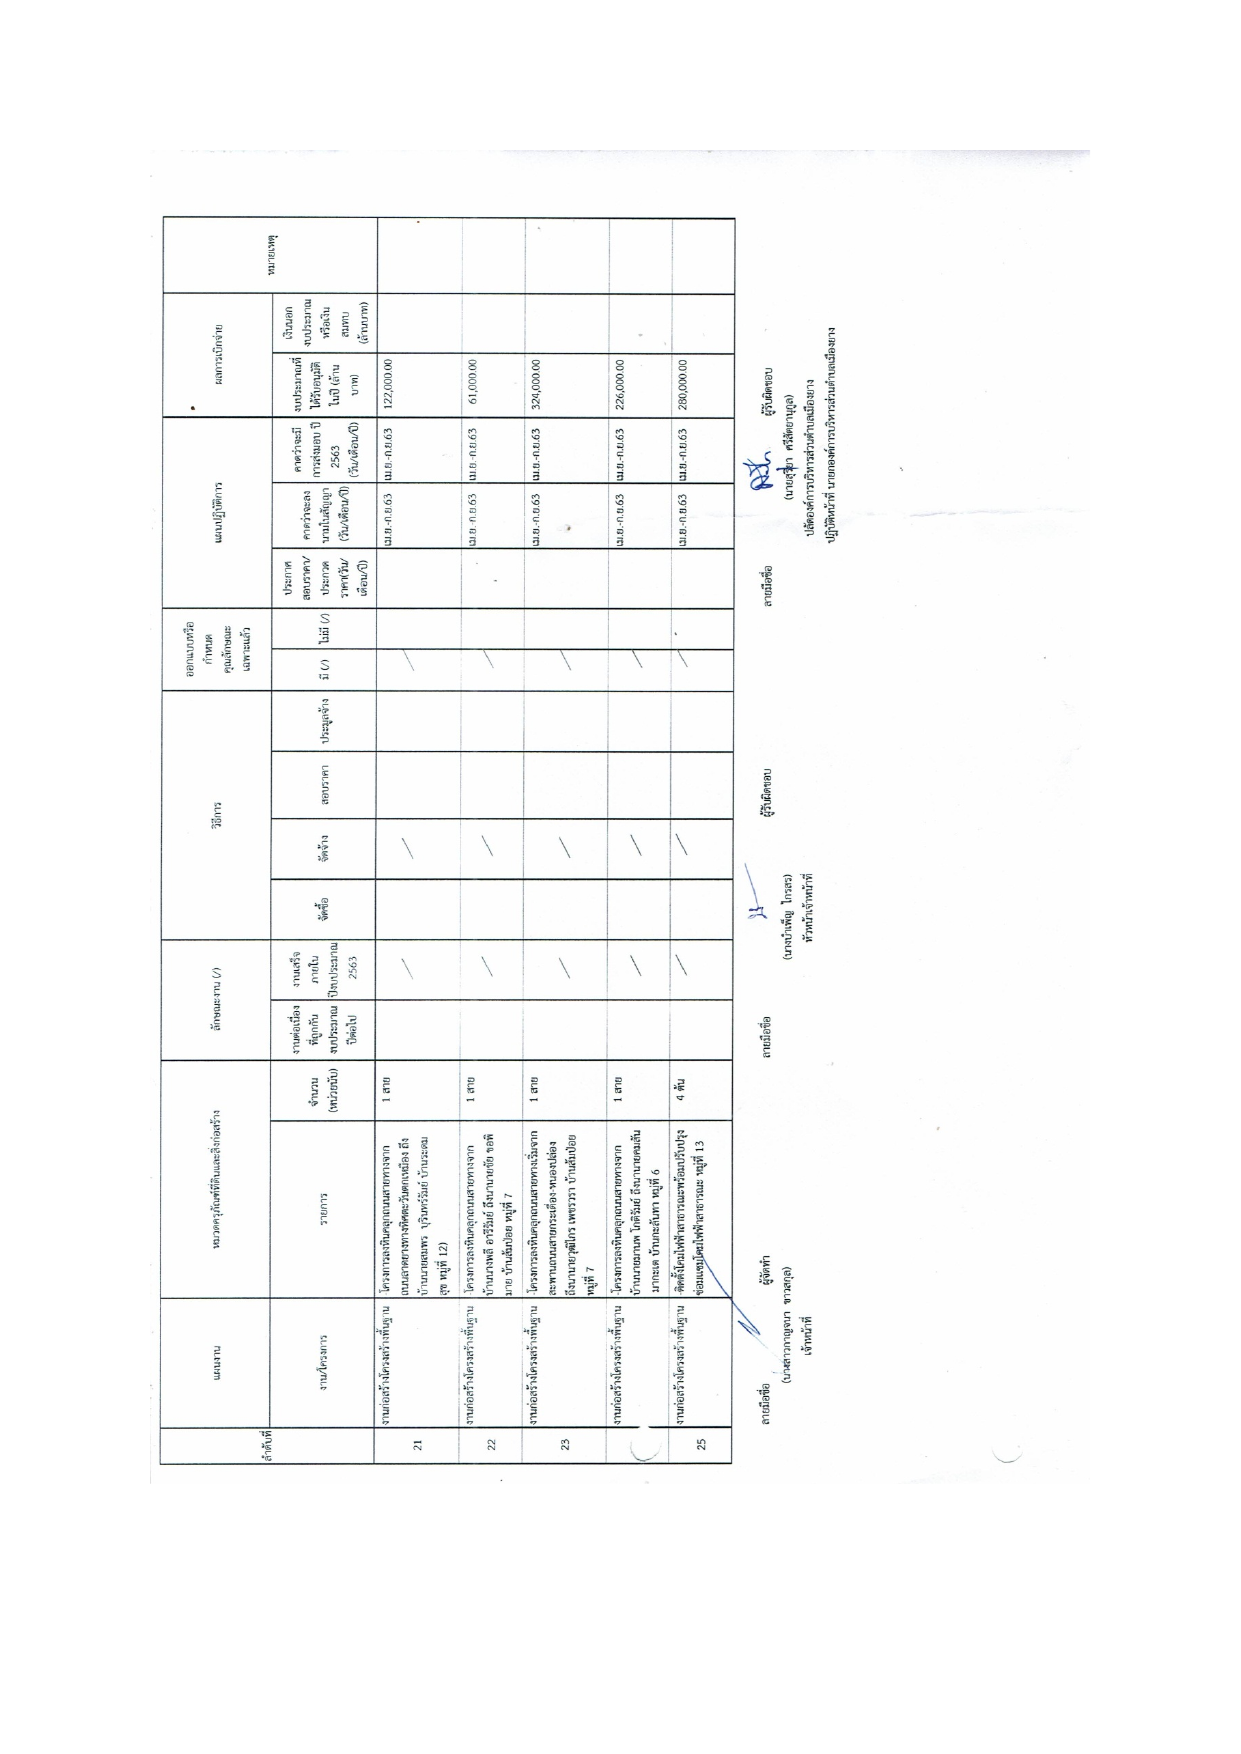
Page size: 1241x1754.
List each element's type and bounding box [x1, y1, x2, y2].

picture [150, 150, 1091, 1484]
